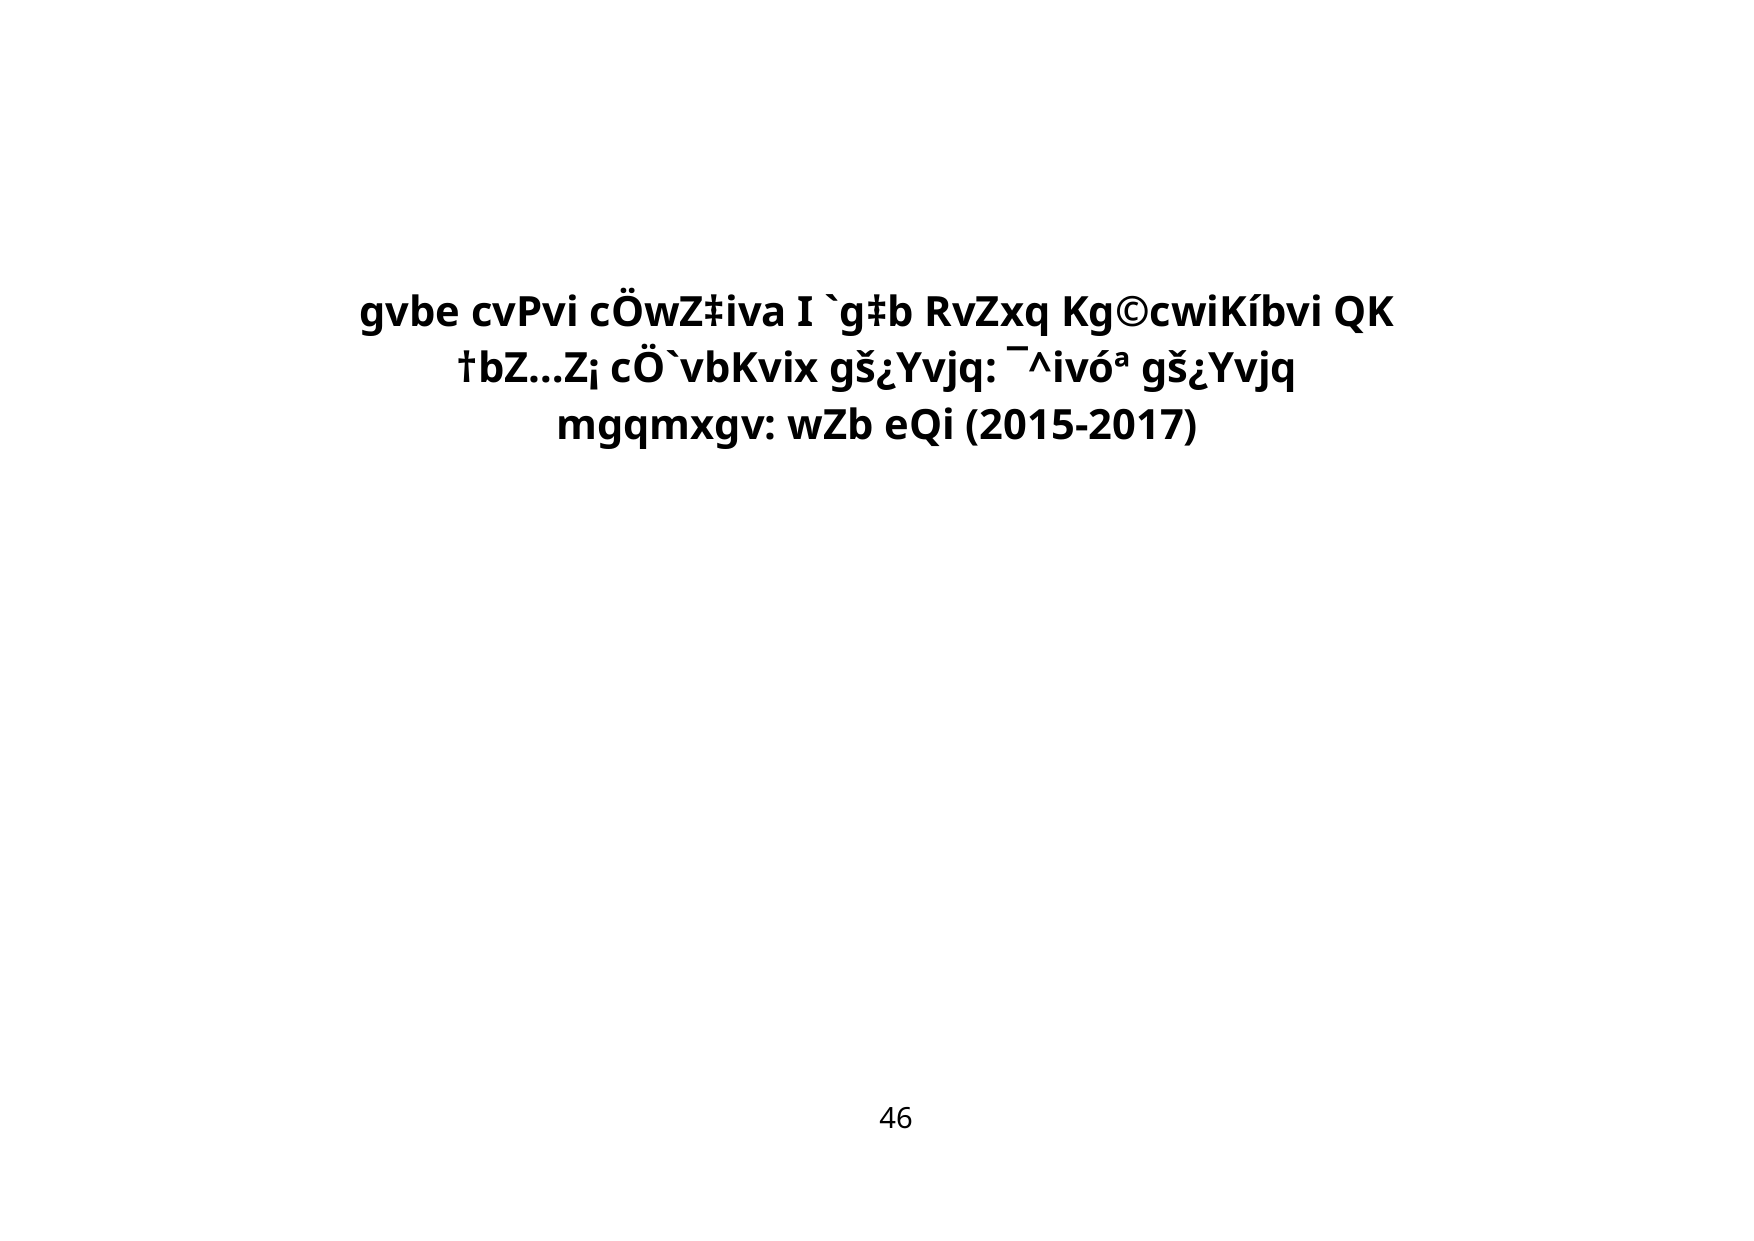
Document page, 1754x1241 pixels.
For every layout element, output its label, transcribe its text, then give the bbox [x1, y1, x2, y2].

title gvbe cvPvi cÖwZ‡iva I `g‡b RvZxq Kg©cwiKíbvi QK [150, 282, 1604, 338]
text mgqmxgv: wZb eQi (2015-2017) [150, 395, 1604, 452]
title †bZ…Z¡ cÖ`vbKvix gš¿Yvjq: ¯^ivóª gš¿Yvjq [150, 338, 1604, 395]
